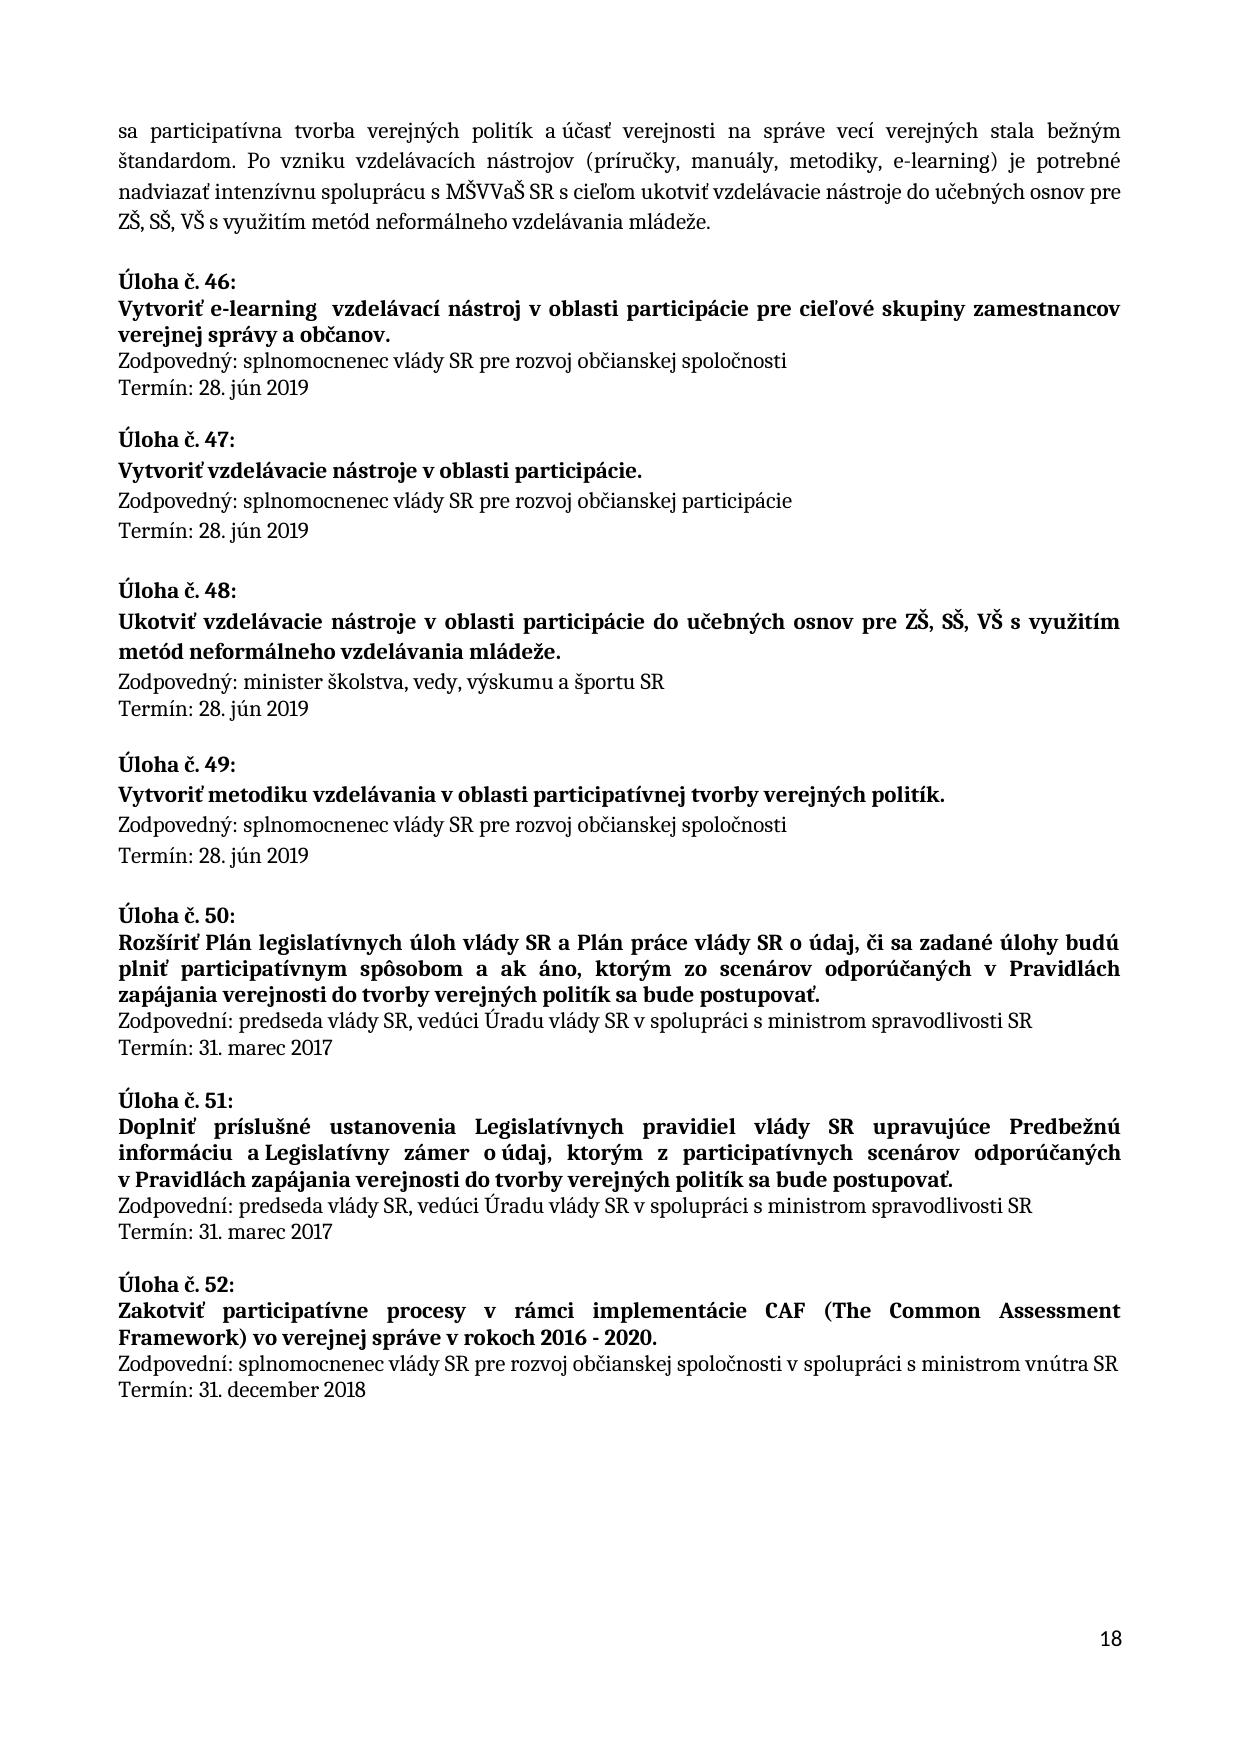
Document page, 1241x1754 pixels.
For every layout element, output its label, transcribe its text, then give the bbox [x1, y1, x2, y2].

text Úloha č. 49: [118, 752, 1122, 778]
text Termín: 28. jún 2019 [118, 374, 1122, 401]
text Úloha č. 46: [118, 269, 1122, 296]
text Zodpovedný: splnomocnenec vlády SR pre rozvoj občianskej participácie [118, 488, 1122, 514]
text Vytvoriť vzdelávacie nástroje v oblasti participácie. [118, 457, 1122, 484]
text Rozšíriť Plán legislatívnych úloh vlády SR a Plán práce vlády SR o údaj, či sa zadané úlohy budú plniť participatívnym spôsobom a ak áno, ktorým zo scenárov odporúčaných v Pravidlách zapájania verejnosti do tvorby verejných politík sa bude postupovať. [118, 929, 1122, 1008]
text Zodpovední: splnomocnenec vlády SR pre rozvoj občianskej spoločnosti v spolupráci s ministrom vnútra SR [118, 1351, 1122, 1377]
text Zakotviť participatívne procesy v rámci implementácie CAF (The Common Assessment Framework) vo verejnej správe v rokoch 2016 - 2020. [118, 1298, 1122, 1351]
text Zodpovedný: minister školstva, vedy, výskumu a športu SR [118, 669, 1122, 695]
text Termín: 31. december 2018 [118, 1377, 1122, 1404]
text Vytvoriť e-learning vzdelávací nástroj v oblasti participácie pre cieľové skupiny zamestnancov verejnej správy a občanov. [118, 296, 1122, 348]
text Zodpovední: predseda vlády SR, vedúci Úradu vlády SR v spolupráci s ministrom spravodlivosti SR [118, 1008, 1122, 1035]
text Zodpovedný: splnomocnenec vlády SR pre rozvoj občianskej spoločnosti [118, 348, 1122, 374]
text Ukotviť vzdelávacie nástroje v oblasti participácie do učebných osnov pre ZŠ, SŠ, VŠ s využitím metód neformálneho vzdelávania mládeže. [118, 608, 1122, 665]
text Termín: 28. jún 2019 [118, 695, 1122, 722]
text Termín: 28. jún 2019 [118, 518, 1122, 544]
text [118, 118, 1122, 235]
text Termín: 28. jún 2019 [118, 842, 1122, 869]
text Doplniť príslušné ustanovenia Legislatívnych pravidiel vlády SR upravujúce Predbežnú informáciu a Legislatívny zámer o údaj, ktorým z participatívnych scenárov odporúčaných v Pravidlách zapájania verejnosti do tvorby verejných politík sa bude postupovať. [118, 1114, 1122, 1193]
text Úloha č. 47: [118, 427, 1122, 454]
text Úloha č. 48: [118, 578, 1122, 605]
text Úloha č. 51: [118, 1087, 1122, 1114]
text Termín: 31. marec 2017 [118, 1035, 1122, 1061]
text Úloha č. 52: [118, 1272, 1122, 1298]
text Úloha č. 50: [118, 903, 1122, 929]
text Termín: 31. marec 2017 [118, 1219, 1122, 1246]
text Zodpovedný: splnomocnenec vlády SR pre rozvoj občianskej spoločnosti [118, 812, 1122, 839]
text Vytvoriť metodiku vzdelávania v oblasti participatívnej tvorby verejných politík. [118, 782, 1122, 808]
text Zodpovední: predseda vlády SR, vedúci Úradu vlády SR v spolupráci s ministrom spravodlivosti SR [118, 1193, 1122, 1219]
